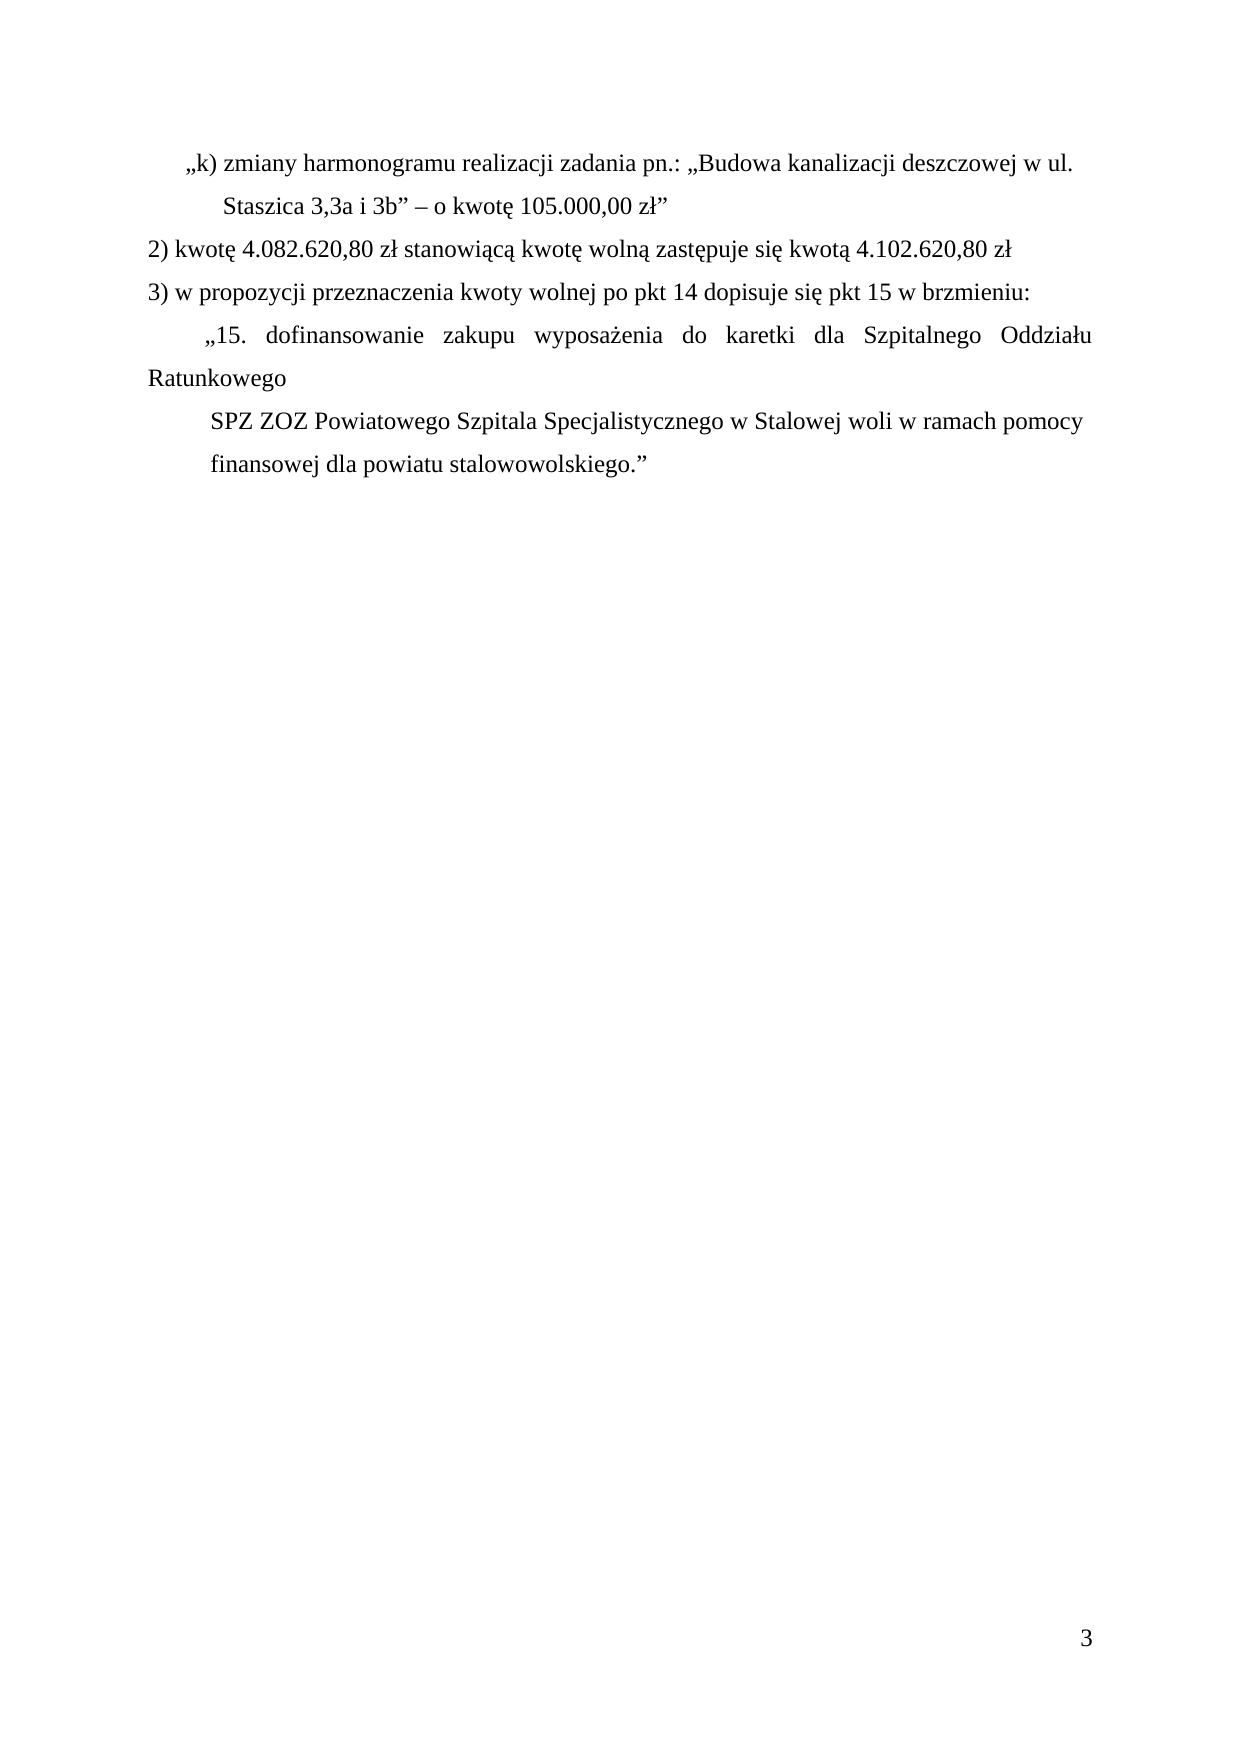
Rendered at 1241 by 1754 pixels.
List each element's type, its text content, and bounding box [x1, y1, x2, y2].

text finansowej dla powiatu stalowowolskiego.” [148, 449, 1093, 478]
text „k) zmiany harmonogramu realizacji zadania pn.: „Budowa kanalizacji deszczowej w ul. [148, 148, 1093, 176]
text Staszica 3,3a i 3b” – o kwotę 105.000,00 zł” [148, 191, 1093, 219]
text 2) kwotę 4.082.620,80 zł stanowiącą kwotę wolną zastępuje się kwotą 4.102.620,80 zł [148, 234, 1093, 263]
text „15. dofinansowanie zakupu wyposażenia do karetki dla Szpitalnego Oddziału Ratunkowego [148, 320, 1093, 392]
text SPZ ZOZ Powiatowego Szpitala Specjalistycznego w Stalowej woli w ramach pomocy [148, 406, 1093, 435]
text 3) w propozycji przeznaczenia kwoty wolnej po pkt 14 dopisuje się pkt 15 w brzmieniu: [148, 277, 1093, 306]
